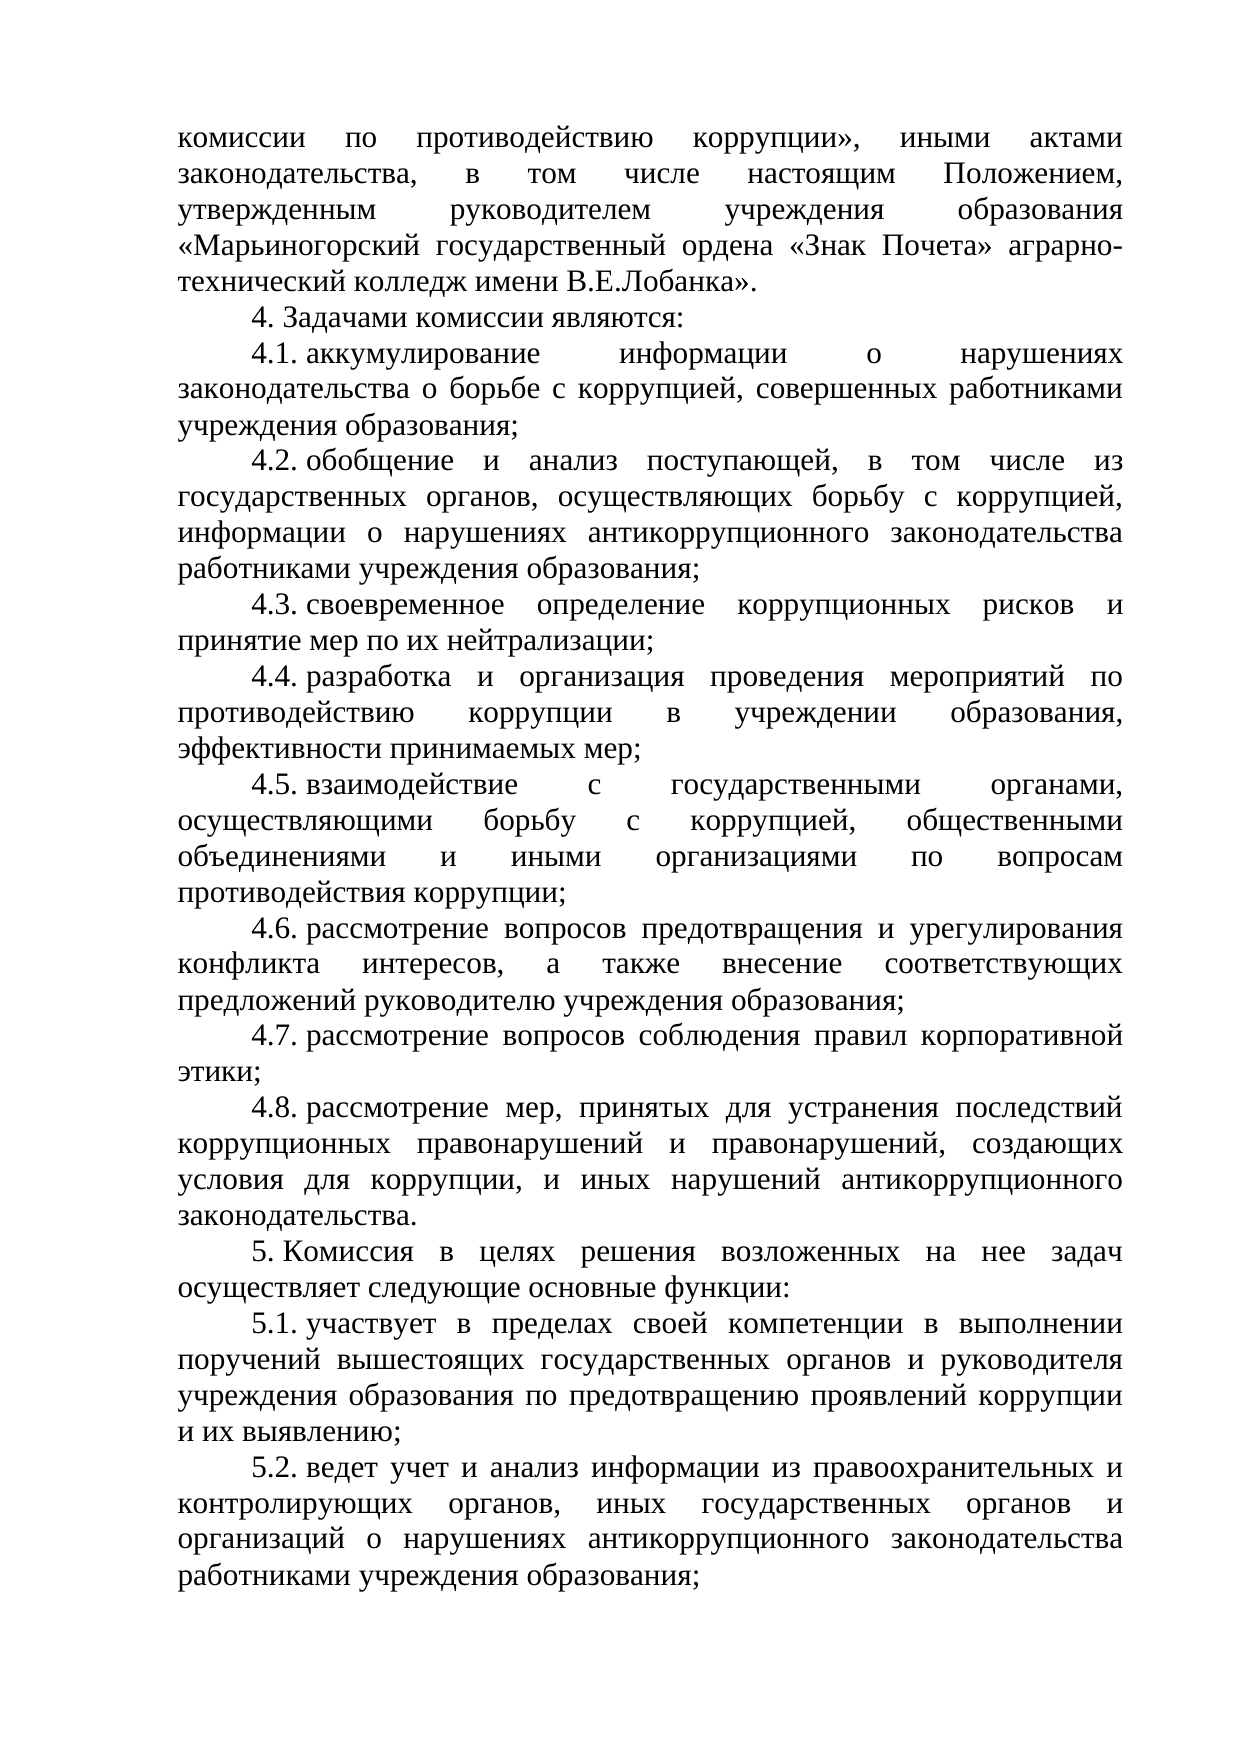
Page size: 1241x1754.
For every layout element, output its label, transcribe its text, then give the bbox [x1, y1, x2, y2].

text 4.4. разработка и организация проведения мероприятий по противодействию коррупции в учреждении образования, эффективности принимаемых мер; [177, 657, 1124, 765]
text 4.6. рассмотрение вопросов предотвращения и урегулирования конфликта интересов, а также внесение соответствующих предложений руководителю учреждения образования; [177, 909, 1124, 1017]
text 4.5. взаимодействие с государственными органами, осуществляющими борьбу с коррупцией, общественными объединениями и иными организациями по вопросам противодействия коррупции; [177, 765, 1124, 909]
text 4. Задачами комиссии являются: [177, 298, 1124, 334]
text 4.2. обобщение и анализ поступающей, в том числе из государственных органов, осуществляющих борьбу с коррупцией, информации о нарушениях антикоррупционного законодательства работниками учреждения образования; [177, 442, 1124, 585]
text 4.7. рассмотрение вопросов соблюдения правил корпоративной этики; [177, 1017, 1124, 1088]
text 5.1. участвует в пределах своей компетенции в выполнении поручений вышестоящих государственных органов и руководителя учреждения образования по предотвращению проявлений коррупции и их выявлению; [177, 1304, 1124, 1448]
text 4.1. аккумулирование информации о нарушениях законодательства о борьбе с коррупцией, совершенных работниками учреждения образования; [177, 334, 1124, 442]
text 4.8. рассмотрение мер, принятых для устранения последствий коррупционных правонарушений и правонарушений, создающих условия для коррупции, и иных нарушений антикоррупционного законодательства. [177, 1088, 1124, 1232]
text 5. Комиссия в целях решения возложенных на нее задач осуществляет следующие основные функции: [177, 1232, 1124, 1304]
text 5.2. ведет учет и анализ информации из правоохранительных и контролирующих органов, иных государственных органов и организаций о нарушениях антикоррупционного законодательства работниками учреждения образования; [177, 1448, 1124, 1592]
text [177, 118, 1124, 298]
text 4.3. своевременное определение коррупционных рисков и принятие мер по их нейтрализации; [177, 585, 1124, 657]
